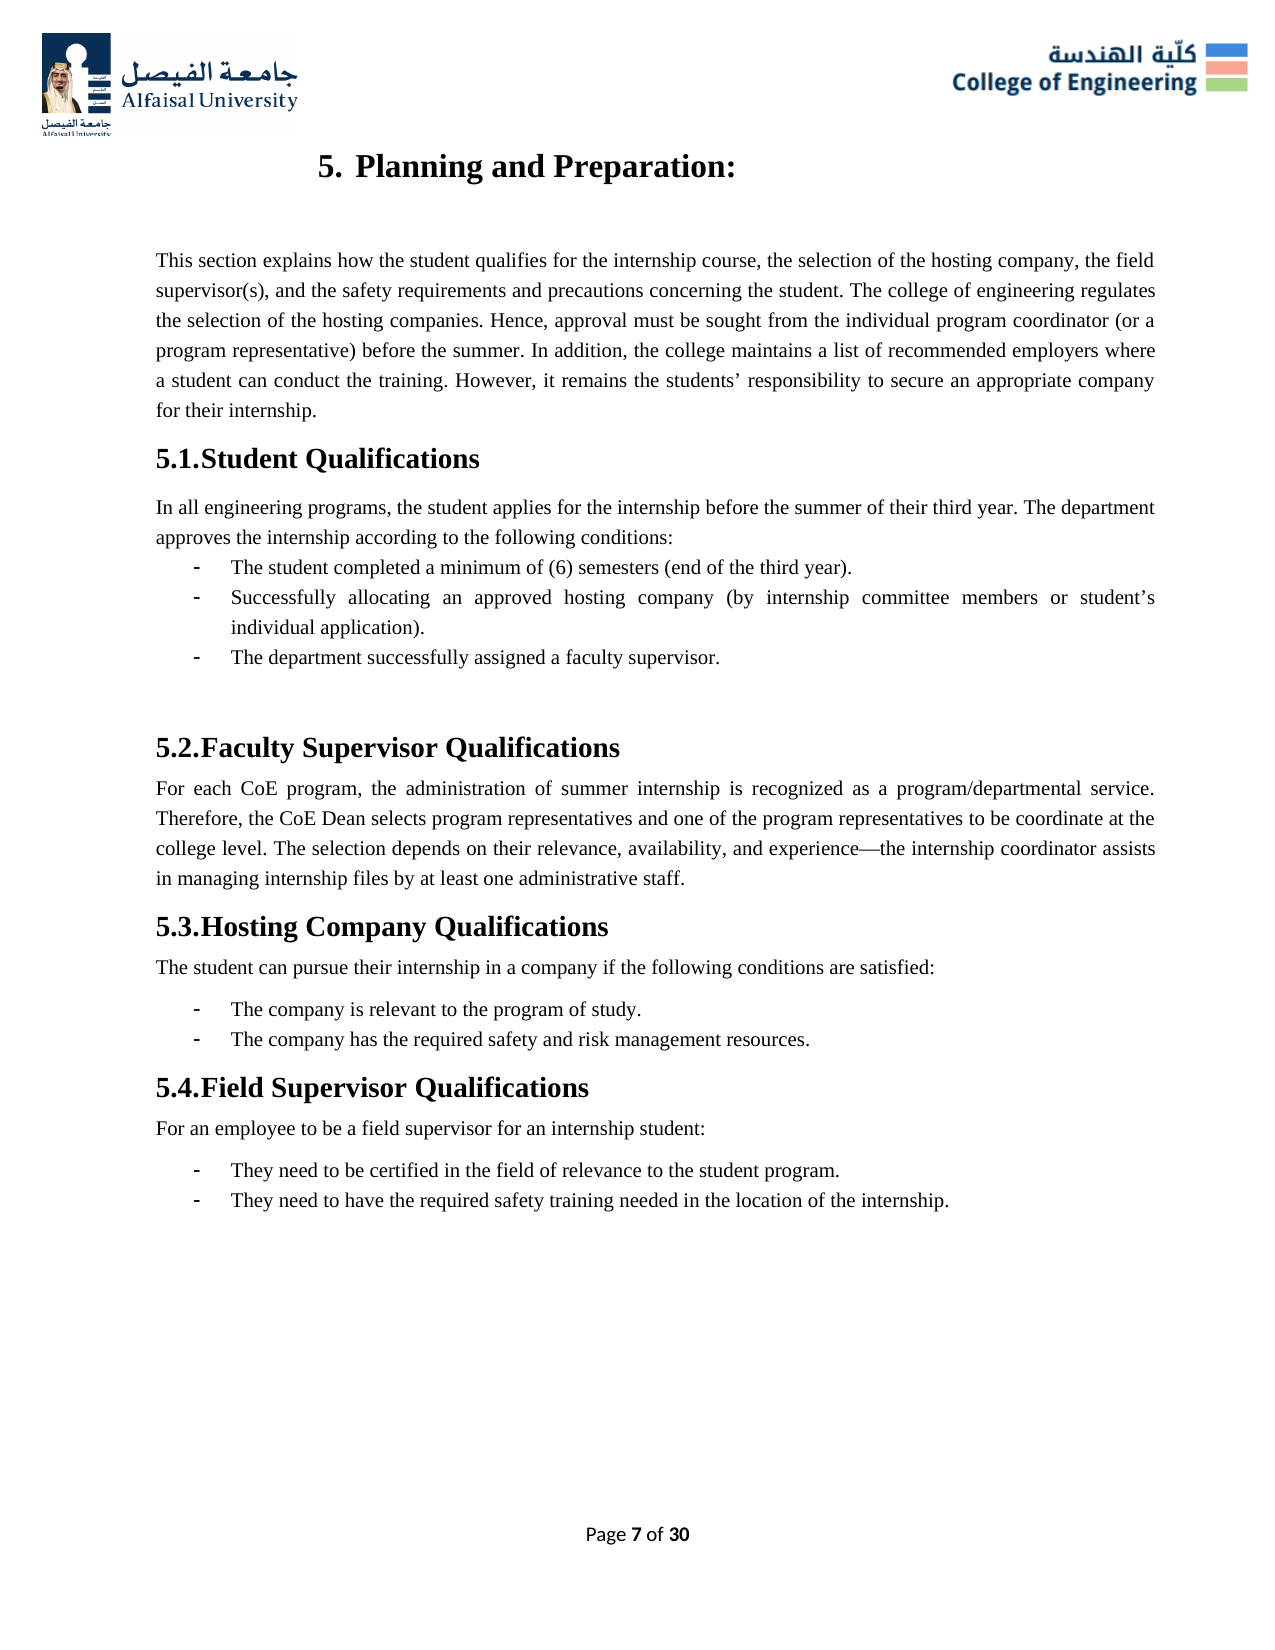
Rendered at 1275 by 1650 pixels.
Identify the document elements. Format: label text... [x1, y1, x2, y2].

text For an employee to be a field supervisor for an internship student: [118, 1116, 1157, 1140]
subtitle Faculty Supervisor Qualifications [156, 730, 1157, 764]
list They need to be certified in the field of relevance to the student program. [193, 1158, 1157, 1182]
subtitle Planning and Preparation: [118, 147, 1157, 185]
picture [36, 29, 299, 136]
subtitle Student Qualifications [156, 441, 1157, 474]
list They need to have the required safety training needed in the location of the internship. [193, 1188, 1157, 1212]
picture [942, 38, 1249, 95]
subtitle Hosting Company Qualifications [156, 909, 1157, 942]
list In all engineering programs, the student applies for the internship before the summer of their third year. The department approves the internship according to the following conditions: [156, 495, 1157, 549]
text For each CoE program, the administration of summer internship is recognized as a program/departmental service. Therefore, the CoE Dean selects program representatives and one of the program representatives to be coordinate at the college level. The selection depends on their relevance, availability, and experience—the internship coordinator assists in managing internship files by at least one administrative staff. [156, 776, 1157, 890]
list The company has the required safety and risk management resources. [193, 1027, 1157, 1051]
subtitle Field Supervisor Qualifications [156, 1070, 1157, 1103]
list The company is relevant to the program of study. [193, 997, 1157, 1021]
list The student completed a minimum of (6) semesters (end of the third year). [193, 555, 1157, 579]
list Successfully allocating an approved hosting company (by internship committee members or student’s individual application). [193, 585, 1157, 639]
list This section explains how the student qualifies for the internship course, the selection of the hosting company, the field supervisor(s), and the safety requirements and precautions concerning the student. The college of engineering regulates the selection of the hosting companies. Hence, approval must be sought from the individual program coordinator (or a program representative) before the summer. In addition, the college maintains a list of recommended employers where a student can conduct the training. However, it remains the students’ responsibility to secure an appropriate company for their internship. [156, 248, 1157, 422]
list The department successfully assigned a faculty supervisor. [193, 645, 1157, 669]
text The student can pursue their internship in a company if the following conditions are satisfied: [118, 955, 1157, 979]
